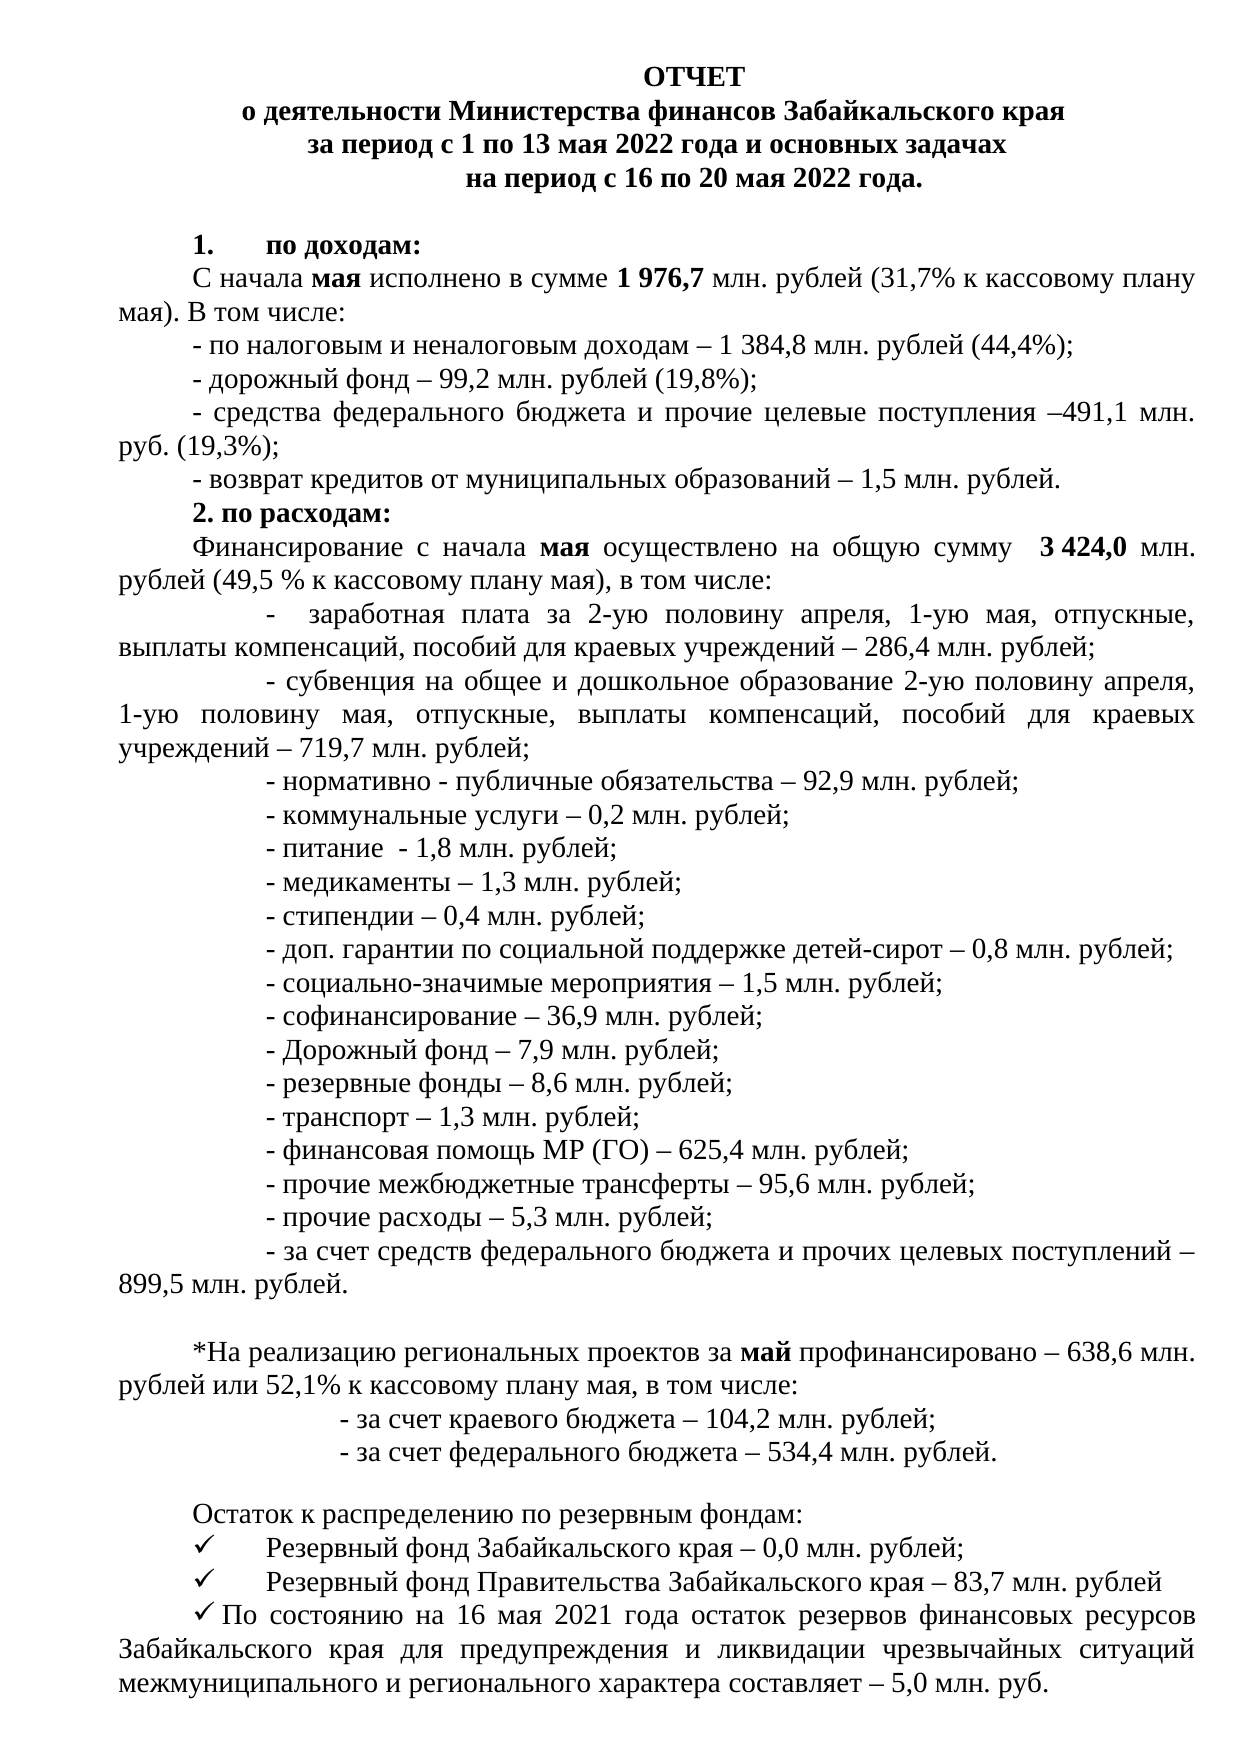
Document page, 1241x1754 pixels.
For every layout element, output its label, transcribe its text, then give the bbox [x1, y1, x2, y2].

list - дорожный фонд – 99,2 млн. рублей (19,8%); [118, 361, 1196, 394]
text - за счет средств федерального бюджета и прочих целевых поступлений – 899,5 млн. рублей. [118, 1233, 1196, 1300]
text на период с 16 по 20 мая 2022 года. [118, 160, 1196, 193]
text - за счет федерального бюджета – 534,4 млн. рублей. [118, 1434, 1196, 1468]
text - резервные фонды – 8,6 млн. рублей; [118, 1065, 1196, 1099]
text ОТЧЕТ о деятельности Министерства финансов Забайкальского края за период с 1 по 13 мая 2022 года и основных задачах [118, 59, 1196, 160]
list - средства федерального бюджета и прочие целевые поступления –491,1 млн. руб. (19,3%); [118, 394, 1196, 462]
text - социально-значимые мероприятия – 1,5 млн. рублей; [118, 965, 1196, 998]
list Резервный фонд Забайкальского края – 0,0 млн. рублей; [118, 1530, 1196, 1564]
text - финансовая помощь МР (ГО) – 625,4 млн. рублей; [118, 1132, 1196, 1166]
text - транспорт – 1,3 млн. рублей; [118, 1099, 1196, 1132]
list - возврат кредитов от муниципальных образований – 1,5 млн. рублей. [118, 462, 1196, 495]
text 2. по расходам: [118, 495, 1196, 529]
text - питание - 1,8 млн. рублей; [118, 831, 1196, 864]
list По состоянию на 16 мая 2021 года остаток резервов финансовых ресурсов Забайкальского края для предупреждения и ликвидации чрезвычайных ситуаций межмуниципального и регионального характера составляет – 5,0 млн. руб. [118, 1597, 1196, 1698]
text - прочие расходы – 5,3 млн. рублей; [118, 1199, 1196, 1233]
text Финансирование с начала мая осуществлено на общую сумму 3 424,0 млн. рублей (49,5 % к кассовому плану мая), в том числе: [118, 529, 1196, 596]
text - прочие межбюджетные трансферты – 95,6 млн. рублей; [118, 1166, 1196, 1199]
list Резервный фонд Правительства Забайкальского края – 83,7 млн. рублей [118, 1564, 1196, 1597]
text Остаток к распределению по резервным фондам: [118, 1497, 1196, 1530]
text - доп. гарантии по социальной поддержке детей-сирот – 0,8 млн. рублей; [118, 931, 1196, 965]
text *На реализацию региональных проектов за май профинансировано – 638,6 млн. рублей или 52,1% к кассовому плану мая, в том числе: [118, 1334, 1196, 1401]
text С начала мая исполнено в сумме 1 976,7 млн. рублей (31,7% к кассовому плану мая). В том числе: [118, 260, 1196, 327]
text - заработная плата за 2-ую половину апреля, 1-ую мая, отпускные, выплаты компенсаций, пособий для краевых учреждений – 286,4 млн. рублей; [118, 596, 1196, 663]
text - субвенция на общее и дошкольное образование 2-ую половину апреля, 1-ую половину мая, отпускные, выплаты компенсаций, пособий для краевых учреждений – 719,7 млн. рублей; [118, 663, 1196, 763]
text - Дорожный фонд – 7,9 млн. рублей; [118, 1032, 1196, 1065]
list - по налоговым и неналоговым доходам – 1 384,8 млн. рублей (44,4%); [118, 327, 1196, 361]
text - нормативно - публичные обязательства – 92,9 млн. рублей; [118, 763, 1196, 797]
text - медикаменты – 1,3 млн. рублей; [118, 864, 1196, 898]
list по доходам: [118, 227, 1196, 260]
text - софинансирование – 36,9 млн. рублей; [118, 998, 1196, 1032]
text - за счет краевого бюджета – 104,2 млн. рублей; [118, 1401, 1196, 1434]
text - коммунальные услуги – 0,2 млн. рублей; [118, 797, 1196, 831]
text - стипендии – 0,4 млн. рублей; [118, 898, 1196, 931]
